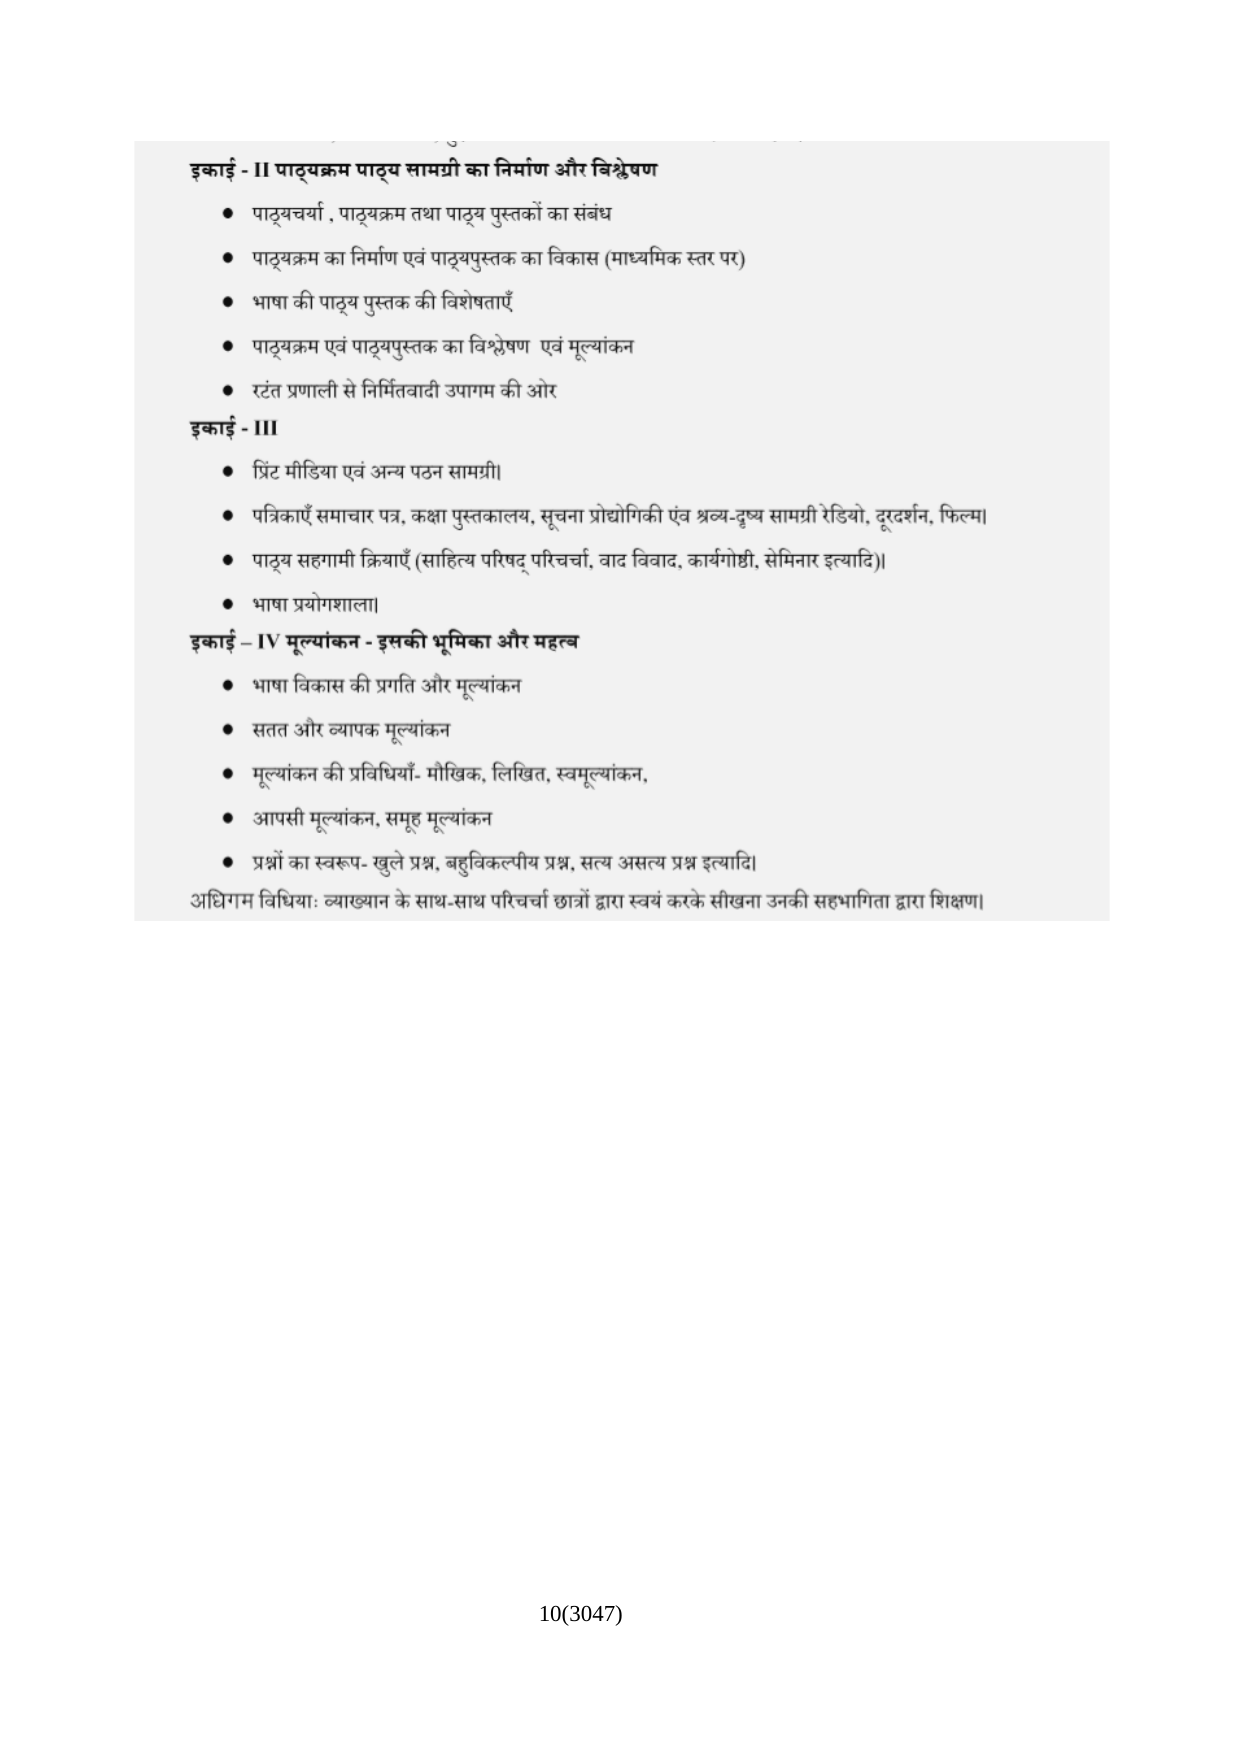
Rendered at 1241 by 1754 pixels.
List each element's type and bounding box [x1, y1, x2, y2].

picture [134, 141, 1110, 921]
